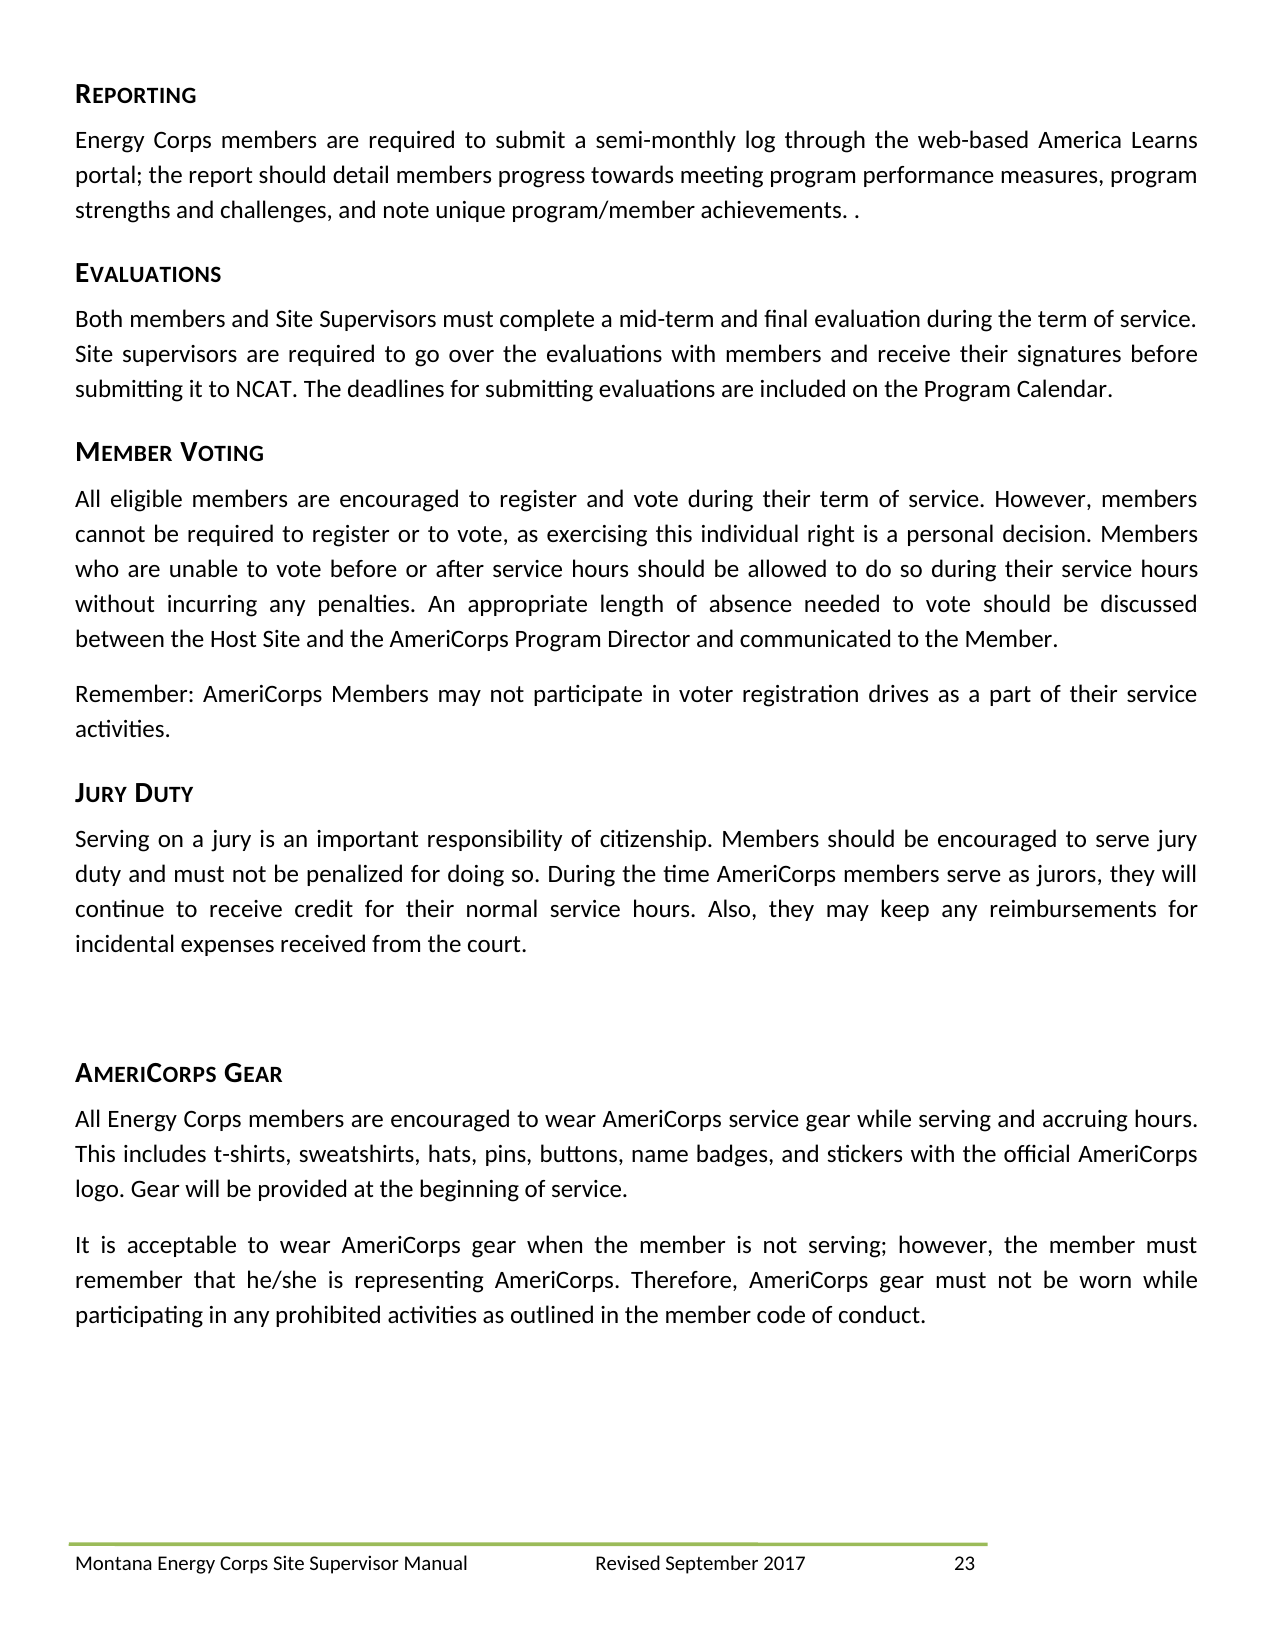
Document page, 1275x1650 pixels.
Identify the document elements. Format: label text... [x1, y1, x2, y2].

subtitle Jury Duty [75, 774, 1200, 809]
subtitle Evaluations [75, 254, 1200, 290]
subtitle Member Voting [75, 433, 1200, 469]
subtitle Reporting [75, 75, 1200, 111]
subtitle AmeriCorps Gear [75, 1054, 1200, 1089]
text Energy Corps members are required to submit a semi-monthly log through the web-based America Learns portal; the report should detail members progress towards meeting program performance measures, program strengths and challenges, and note unique program/member achievements. . [75, 124, 1200, 225]
text It is acceptable to wear AmeriCorps gear when the member is not serving; however, the member must remember that he/she is representing AmeriCorps. Therefore, AmeriCorps gear must not be worn while participating in any prohibited activities as outlined in the member code of conduct. [75, 1229, 1200, 1329]
text All Energy Corps members are encouraged to wear AmeriCorps service gear while serving and accruing hours. This includes t-shirts, sweatshirts, hats, pins, buttons, name badges, and stickers with the official AmeriCorps logo. Gear will be provided at the beginning of service. [75, 1103, 1200, 1204]
text Both members and Site Supervisors must complete a mid-term and final evaluation during the term of service. Site supervisors are required to go over the evaluations with members and receive their signatures before submitting it to NCAT. The deadlines for submitting evaluations are included on the Program Calendar. [75, 303, 1200, 404]
text Serving on a jury is an important responsibility of citizenship. Members should be encouraged to serve jury duty and must not be penalized for doing so. During the time AmeriCorps members serve as jurors, they will continue to receive credit for their normal service hours. Also, they may keep any reimbursements for incidental expenses received from the court. [75, 823, 1200, 958]
text Remember: AmeriCorps Members may not participate in voter registration drives as a part of their service activities. [75, 679, 1200, 744]
text All eligible members are encouraged to register and vote during their term of service. However, members cannot be required to register or to vote, as exercising this individual right is a personal decision. Members who are unable to vote before or after service hours should be allowed to do so during their service hours without incurring any penalties. An appropriate length of absence needed to vote should be discussed between the Host Site and the AmeriCorps Program Director and communicated to the Member. [75, 483, 1200, 653]
